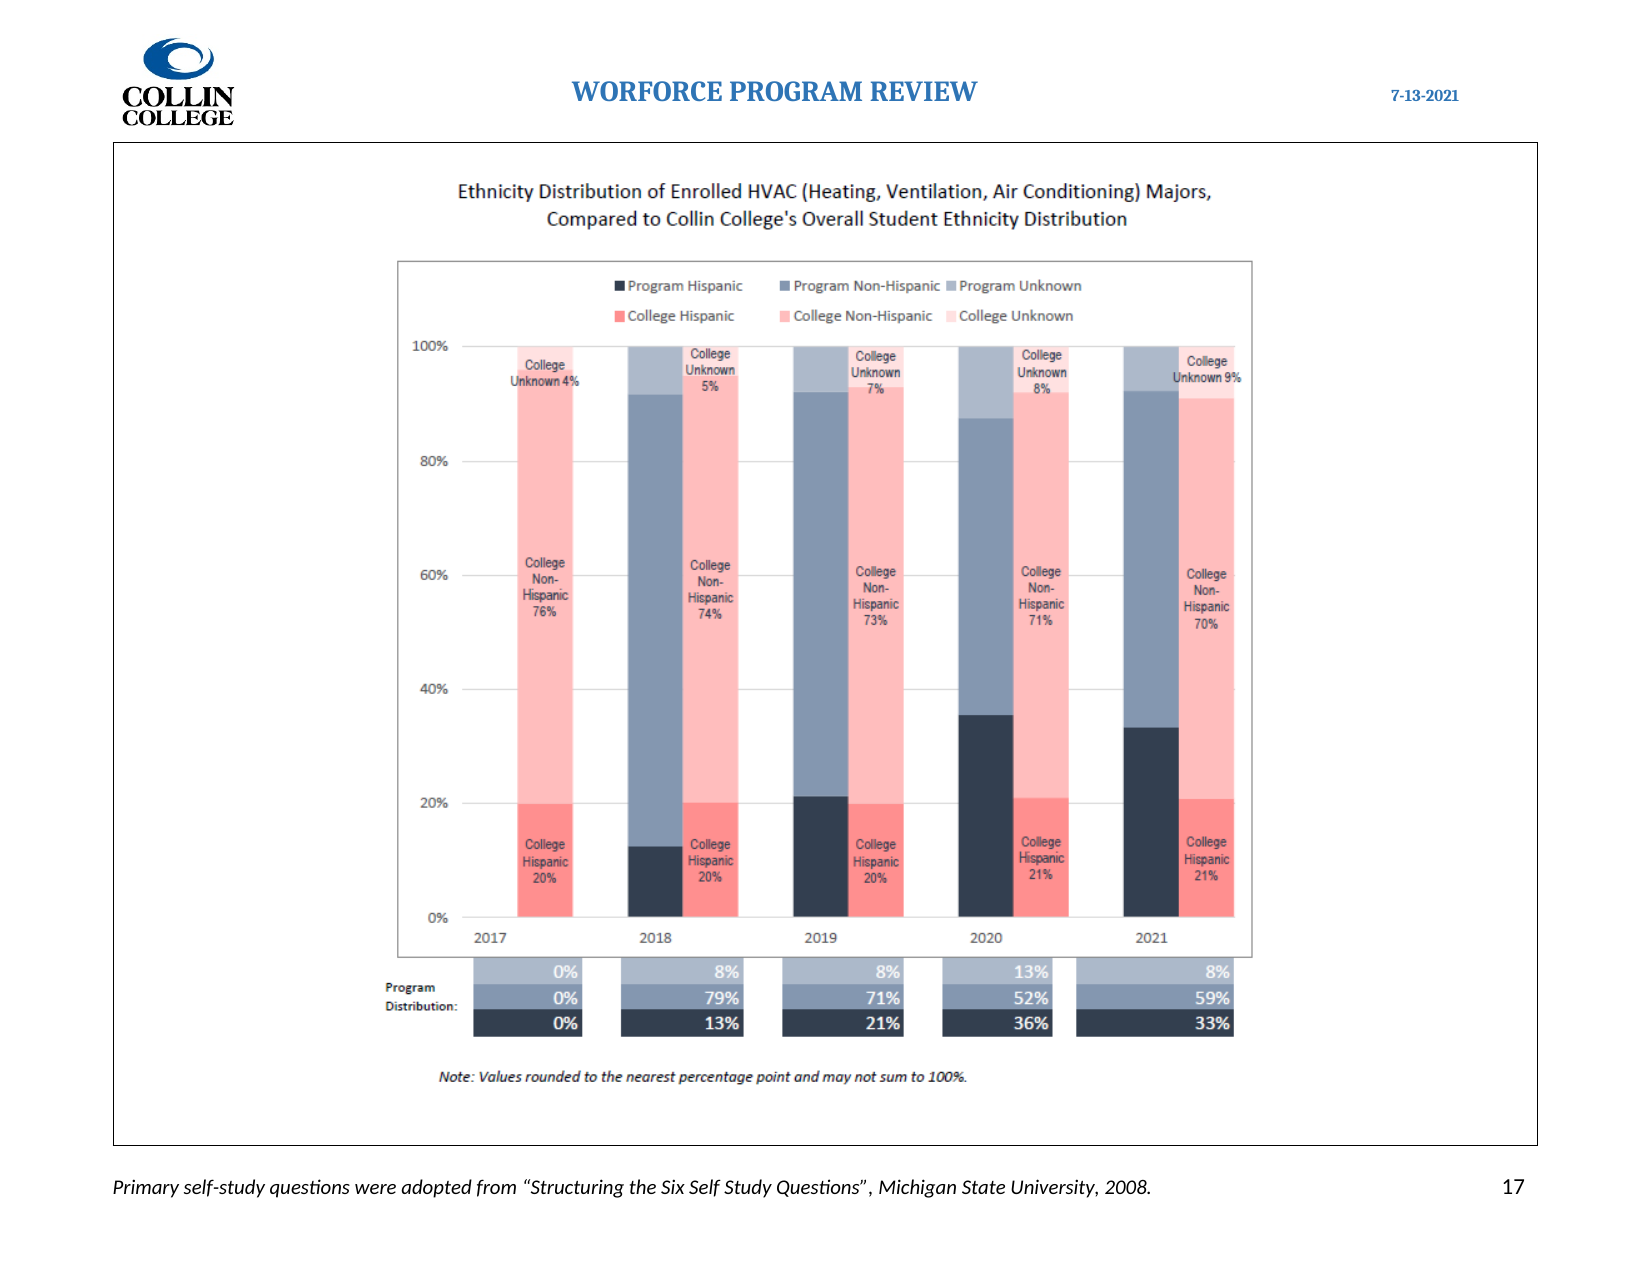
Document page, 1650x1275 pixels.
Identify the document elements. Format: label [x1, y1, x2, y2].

picture [120, 34, 236, 128]
